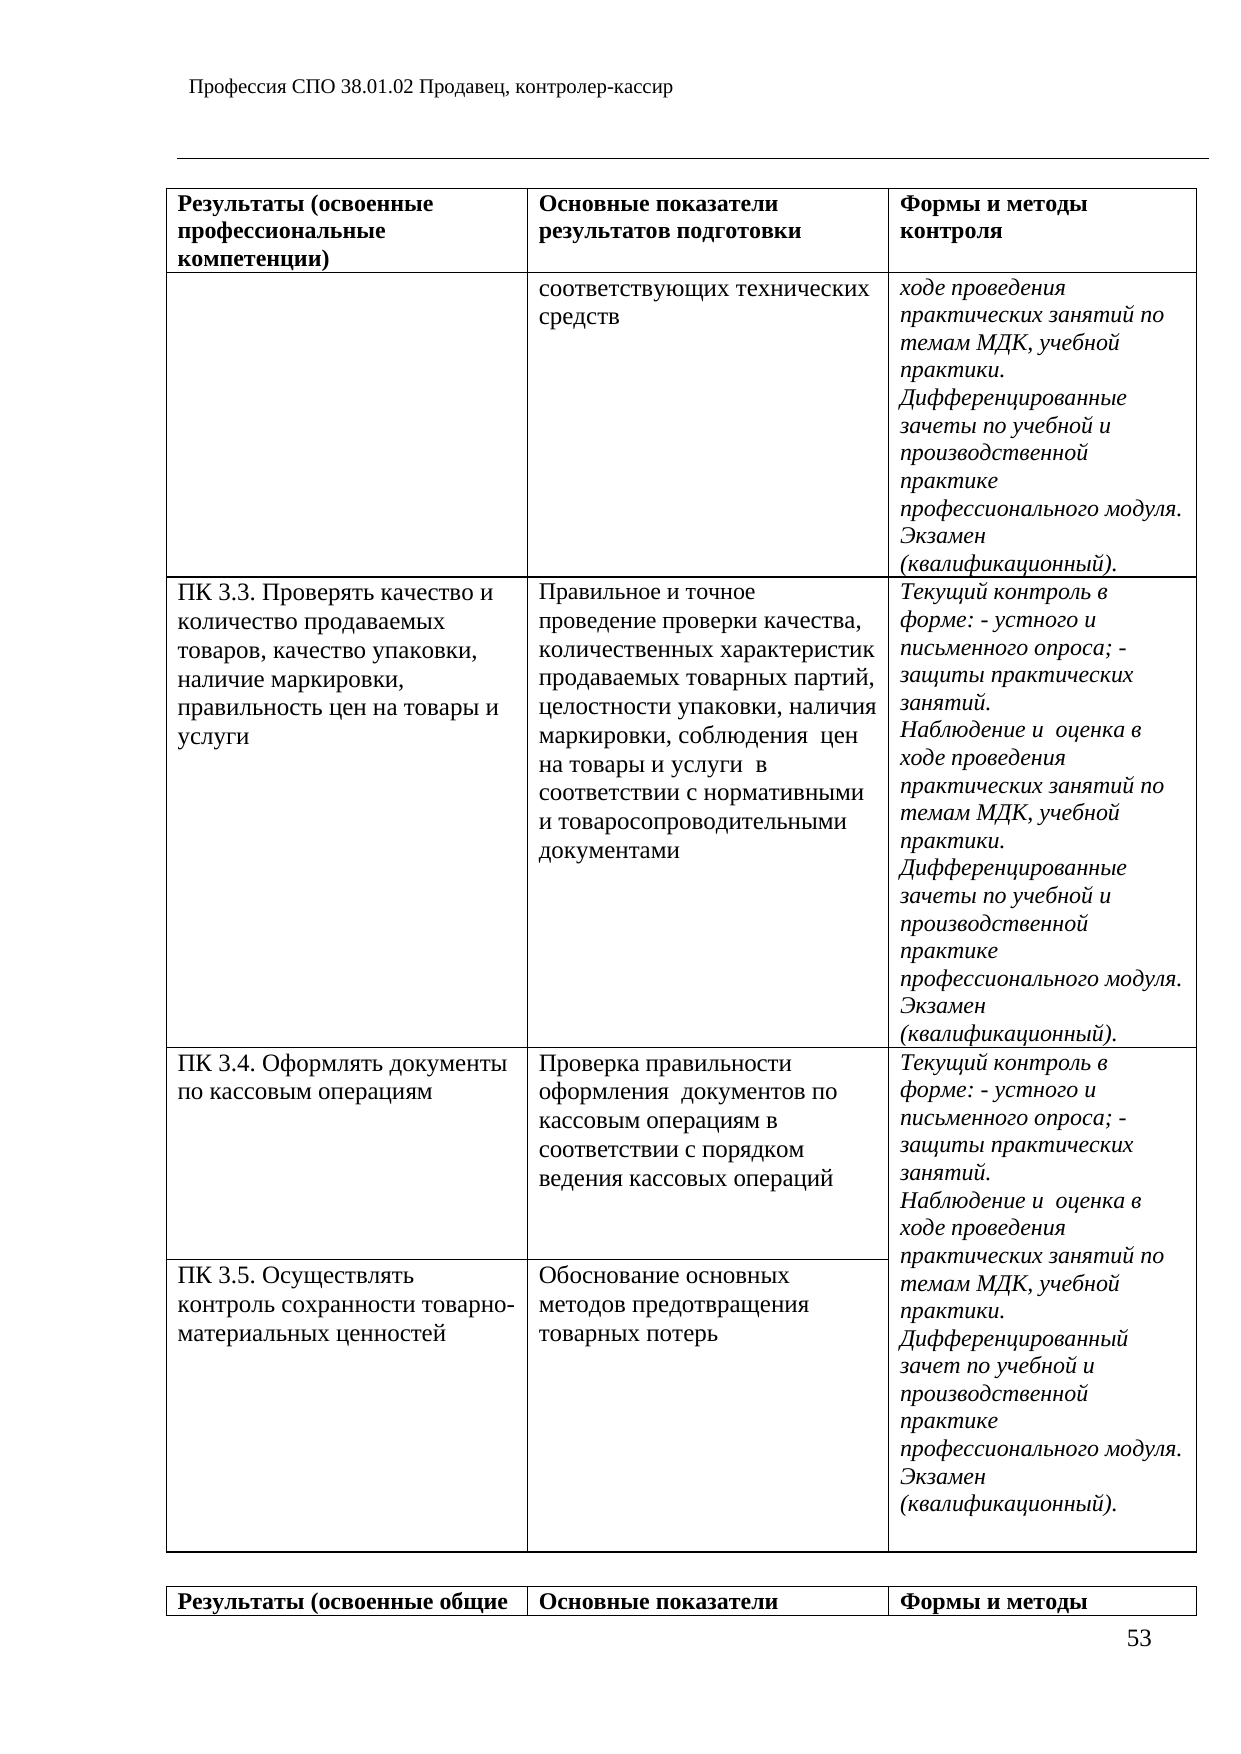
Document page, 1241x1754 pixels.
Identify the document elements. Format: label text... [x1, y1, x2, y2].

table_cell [889, 273, 1196, 576]
table_cell Текущий контроль в форме: - устного и письменного опроса; -защиты практических занятий. Наблюдение и оценка в ходе проведения практических занятий по темам МДК, учебной практики. Дифференцированный зачет по учебной и производственной практике профессионального модуля. Экзамен (квалификационный). [889, 1048, 1196, 1551]
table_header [528, 1587, 888, 1614]
table_header Результаты (освоенные профессиональные компетенции) [167, 189, 527, 272]
table_header Основные показатели результатов подготовки [528, 189, 888, 272]
table_cell ПК 3.4. Оформлять документы по кассовым операциям [167, 1048, 527, 1259]
table_cell Правильное и точное проведение проверки качества, количественных характеристик продаваемых товарных партий, целостности упаковки, наличия маркировки, соблюдения цен на товары и услуги в соответствии с нормативными и товаросопроводительными документами [528, 578, 888, 1047]
table_cell ПК 3.5. Осуществлять контроль сохранности товарно-материальных ценностей [167, 1260, 527, 1551]
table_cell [528, 273, 888, 576]
table_cell Проверка правильности оформления документов по кассовым операциям в соответствии с порядком ведения кассовых операций [528, 1048, 888, 1259]
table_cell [167, 273, 527, 576]
table_cell ПК 3.3. Проверять качество и количество продаваемых товаров, качество упаковки, наличие маркировки, правильность цен на товары и услуги [167, 578, 527, 1047]
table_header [889, 1587, 1196, 1614]
table_header Формы и методы контроля [889, 189, 1196, 272]
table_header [167, 1587, 527, 1614]
table_cell Обоснование основных методов предотвращения товарных потерь [528, 1260, 888, 1551]
